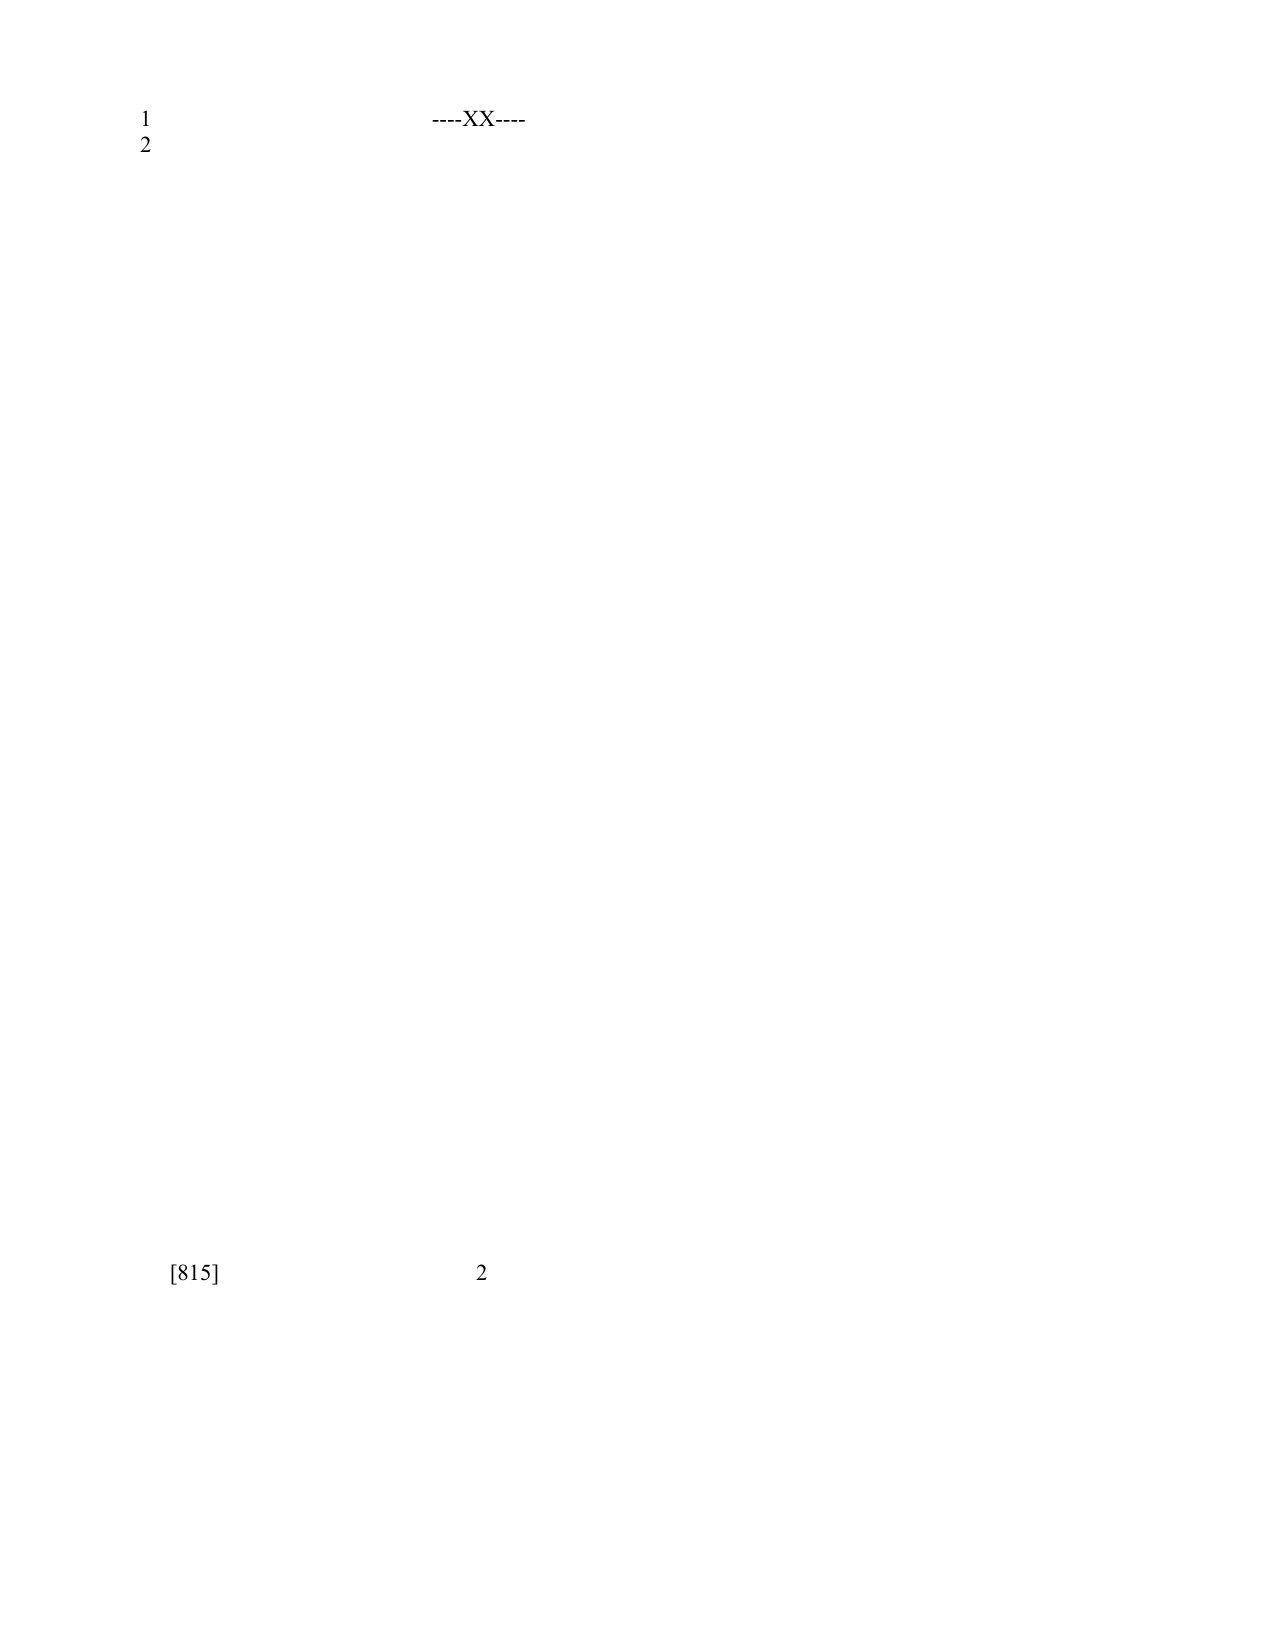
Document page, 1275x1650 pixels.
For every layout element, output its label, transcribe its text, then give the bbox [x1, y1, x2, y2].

text ----XX---- [169, 105, 787, 131]
